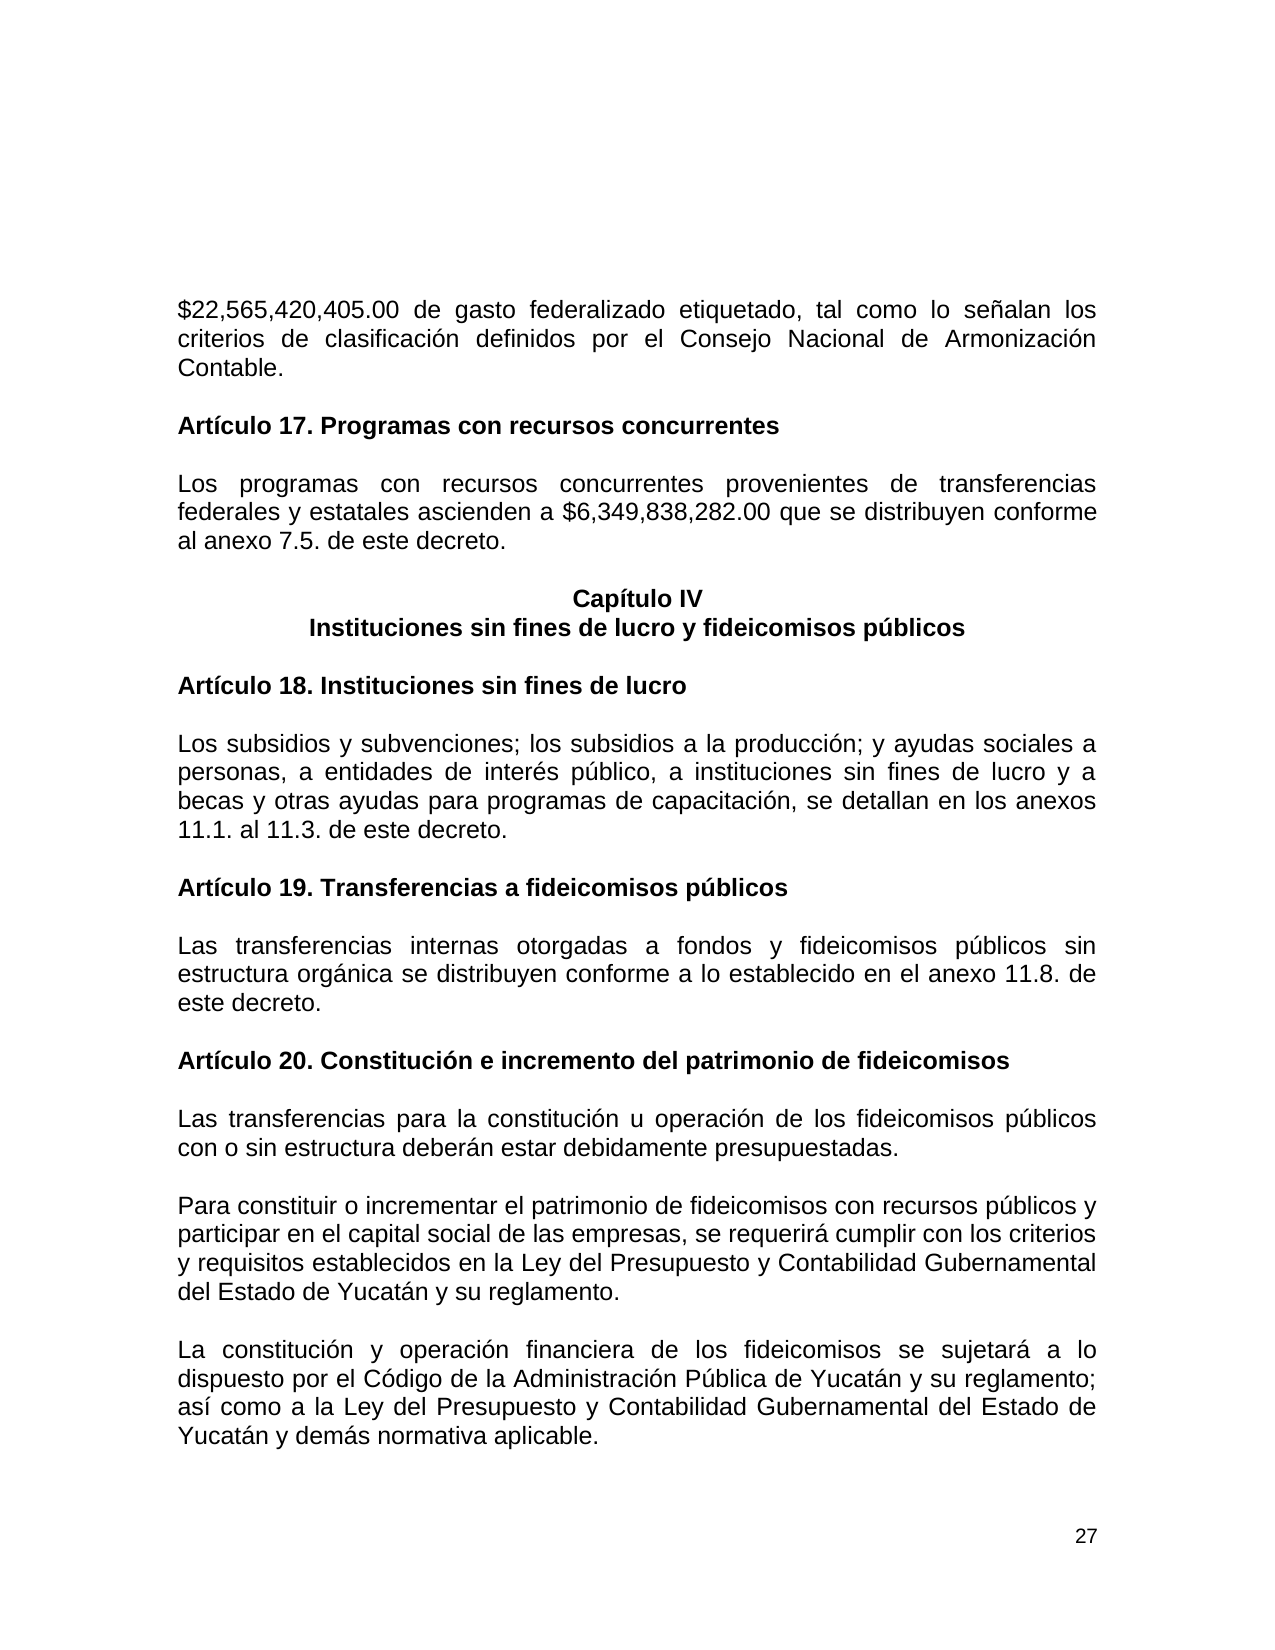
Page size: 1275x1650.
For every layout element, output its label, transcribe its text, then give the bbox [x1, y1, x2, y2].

text Las transferencias internas otorgadas a fondos y fideicomisos públicos sin estructura orgánica se distribuyen conforme a lo establecido en el anexo 11.8. de este decreto. [177, 931, 1098, 1017]
text Capítulo IV Instituciones sin fines de lucro y fideicomisos públicos [177, 584, 1098, 642]
text Para constituir o incrementar el patrimonio de fideicomisos con recursos públicos y participar en el capital social de las empresas, se requerirá cumplir con los criterios y requisitos establecidos en la Ley del Presupuesto y Contabilidad Gubernamental del Estado de Yucatán y su reglamento. [177, 1191, 1098, 1306]
text Artículo 18. Instituciones sin fines de lucro [177, 671, 1098, 699]
text Artículo 20. Constitución e incremento del patrimonio de fideicomisos [177, 1046, 1098, 1075]
text Las transferencias para la constitución u operación de los fideicomisos públicos con o sin estructura deberán estar debidamente presupuestadas. [177, 1104, 1098, 1162]
text Artículo 19. Transferencias a fideicomisos públicos [177, 873, 1098, 902]
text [177, 295, 1098, 382]
text Artículo 17. Programas con recursos concurrentes [177, 411, 1098, 439]
text Los programas con recursos concurrentes provenientes de transferencias federales y estatales ascienden a $6,349,838,282.00 que se distribuyen conforme al anexo 7.5. de este decreto. [177, 469, 1098, 555]
text La constitución y operación financiera de los fideicomisos se sujetará a lo dispuesto por el Código de la Administración Pública de Yucatán y su reglamento; así como a la Ley del Presupuesto y Contabilidad Gubernamental del Estado de Yucatán y demás normativa aplicable. [177, 1335, 1098, 1450]
text Los subsidios y subvenciones; los subsidios a la producción; y ayudas sociales a personas, a entidades de interés público, a instituciones sin fines de lucro y a becas y otras ayudas para programas de capacitación, se detallan en los anexos 11.1. al 11.3. de este decreto. [177, 729, 1098, 844]
